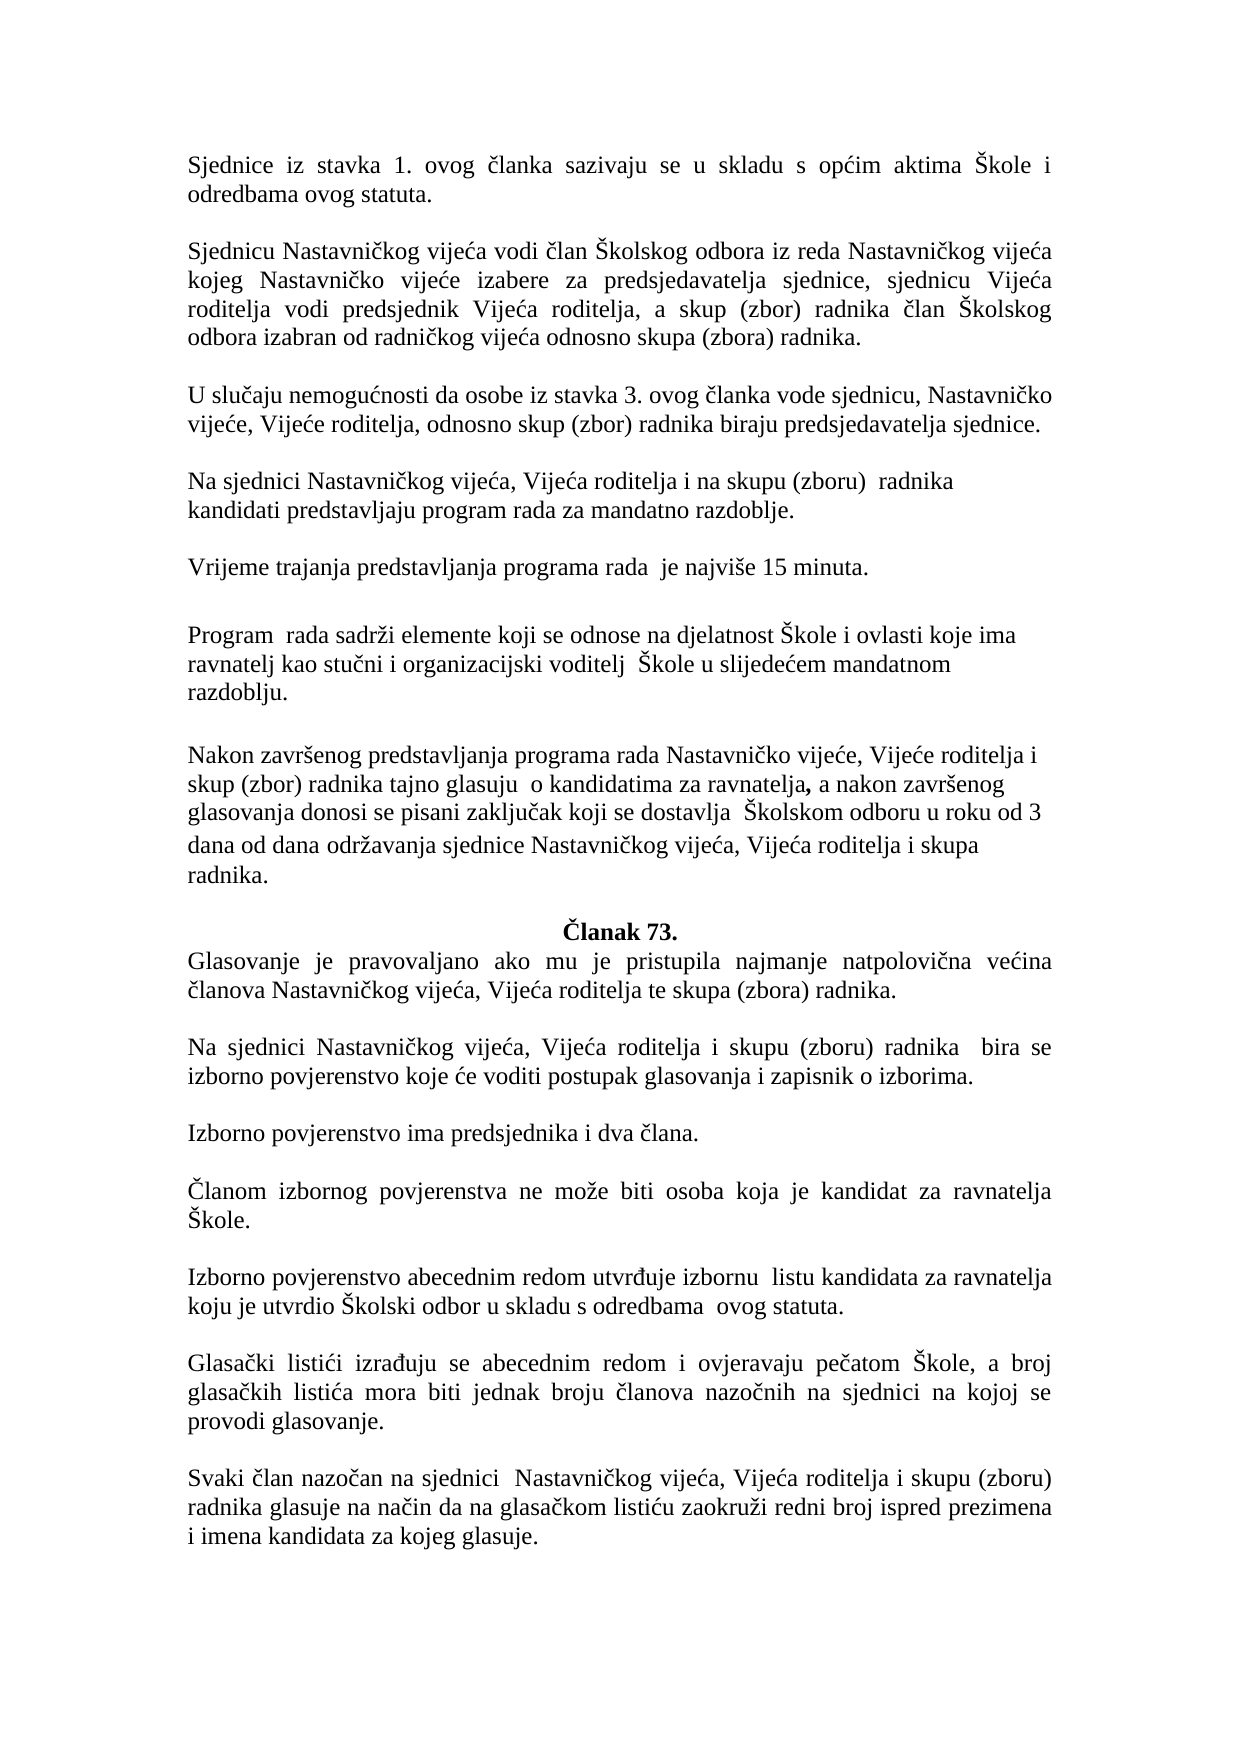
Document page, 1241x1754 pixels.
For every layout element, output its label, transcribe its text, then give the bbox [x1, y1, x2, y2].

text Glasački listići izrađuju se abecednim redom i ovjeravaju pečatom Škole, a broj glasačkih listića mora biti jednak broju članova nazočnih na sjednici na kojoj se provodi glasovanje. [187, 1348, 1053, 1435]
text Izborno povjerenstvo ima predsjednika i dva člana. [187, 1118, 1053, 1147]
text Na sjednici Nastavničkog vijeća, Vijeća roditelja i na skupu (zboru) radnika kandidati predstavljaju program rada za mandatno razdoblje. [187, 466, 1053, 524]
text Glasovanje je pravovaljano ako mu je pristupila najmanje natpolovična većina članova Nastavničkog vijeća, Vijeća roditelja te skupa (zbora) radnika. [187, 946, 1053, 1003]
text Program rada sadrži elemente koji se odnose na djelatnost Škole i ovlasti koje ima ravnatelj kao stučni i organizacijski voditelj Škole u slijedećem mandatnom razdoblju. [187, 620, 1053, 706]
text Vrijeme trajanja predstavljanja programa rada je najviše 15 minuta. [187, 552, 1053, 581]
text Na sjednici Nastavničkog vijeća, Vijeća roditelja i skupu (zboru) radnika bira se izborno povjerenstvo koje će voditi postupak glasovanja i zapisnik o izborima. [187, 1032, 1053, 1090]
text Sjednice iz stavka 1. ovog članka sazivaju se u skladu s općim aktima Škole i odredbama ovog statuta. [187, 150, 1053, 207]
text Članak 73. [187, 917, 1053, 946]
text Izborno povjerenstvo abecednim redom utvrđuje izbornu listu kandidata za ravnatelja koju je utvrdio Školski odbor u skladu s odredbama ovog statuta. [187, 1262, 1053, 1320]
text Sjednicu Nastavničkog vijeća vodi član Školskog odbora iz reda Nastavničkog vijeća kojeg Nastavničko vijeće izabere za predsjedavatelja sjednice, sjednicu Vijeća roditelja vodi predsjednik Vijeća roditelja, a skup (zbor) radnika član Školskog odbora izabran od radničkog vijeća odnosno skupa (zbora) radnika. [187, 236, 1053, 351]
text U slučaju nemogućnosti da osobe iz stavka 3. ovog članka vode sjednicu, Nastavničko vijeće, Vijeće roditelja, odnosno skup (zbor) radnika biraju predsjedavatelja sjednice. [187, 380, 1053, 437]
text Nakon završenog predstavljanja programa rada Nastavničko vijeće, Vijeće roditelja i skup (zbor) radnika tajno glasuju o kandidatima za ravnatelja, a nakon završenog glasovanja donosi se pisani zaključak koji se dostavlja Školskom odboru u roku od 3 dana od dana održavanja sjednice Nastavničkog vijeća, Vijeća roditelja i skupa radnika. [187, 740, 1053, 888]
text Članom izbornog povjerenstva ne može biti osoba koja je kandidat za ravnatelja Škole. [187, 1176, 1053, 1233]
text Svaki član nazočan na sjednici Nastavničkog vijeća, Vijeća roditelja i skupu (zboru) radnika glasuje na način da na glasačkom listiću zaokruži redni broj ispred prezimena i imena kandidata za kojeg glasuje. [187, 1463, 1053, 1550]
